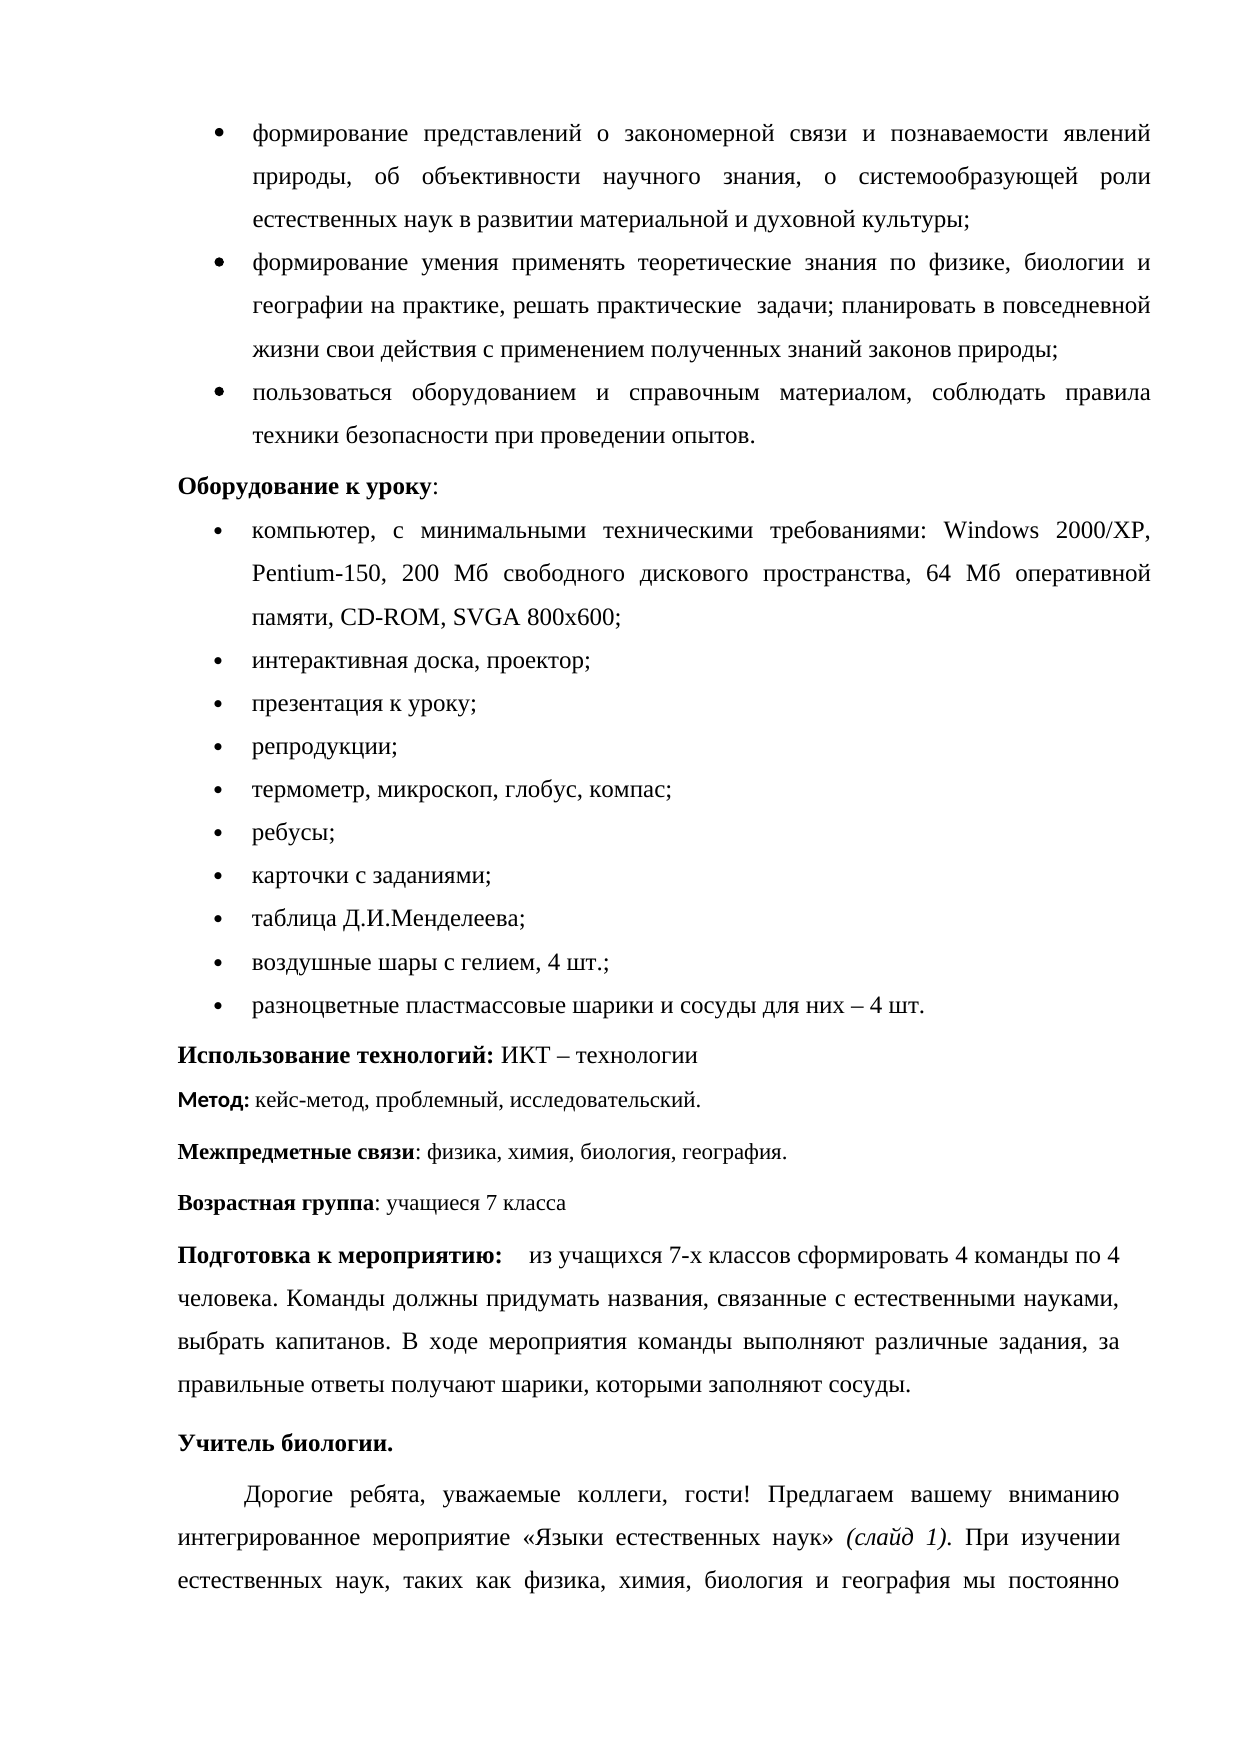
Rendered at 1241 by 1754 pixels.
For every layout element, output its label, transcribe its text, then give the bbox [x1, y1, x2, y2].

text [177, 1479, 1120, 1594]
text Метод: кейс-метод, проблемный, исследовательский. [177, 1085, 1152, 1113]
list формирование представлений о закономерной связи и познаваемости явлений природы, об объективности научного знания, о системообразующей роли естественных наук в развитии материальной и духовной культуры; [215, 118, 1152, 233]
list воздушные шары с гелием, 4 шт.; [214, 947, 1120, 975]
list карточки с заданиями; [214, 860, 1120, 889]
list репродукции; [214, 731, 1120, 760]
list термометр, микроскоп, глобус, компас; [214, 774, 1120, 803]
text Оборудование к уроку: [177, 471, 1152, 500]
list разноцветные пластмассовые шарики и сосуды для них – 4 шт. [214, 990, 1120, 1018]
text Возрастная группа: учащиеся 7 класса [177, 1189, 1152, 1215]
text Учитель биологии. [177, 1428, 1152, 1457]
text Подготовка к мероприятию: из учащихся 7-х классов сформировать 4 команды по 4 человека. Команды должны придумать названия, связанные с естественными науками, выбрать капитанов. В ходе мероприятия команды выполняют различные задания, за правильные ответы получают шарики, которыми заполняют сосуды. [177, 1240, 1120, 1398]
list презентация к уроку; [214, 688, 1120, 717]
list интерактивная доска, проектор; [214, 645, 1152, 673]
text Использование технологий: ИКТ – технологии [177, 1041, 1120, 1069]
list ребусы; [214, 817, 1120, 846]
list компьютер, с минимальными техническими требованиями: Windows 2000/XP, Pentium-150, 200 Мб свободного дискового пространства, 64 Мб оперативной памяти, CD-ROM, SVGA 800x600; [214, 515, 1152, 630]
list таблица Д.И.Менделеева; [214, 903, 1120, 932]
text Межпредметные связи: физика, химия, биология, география. [177, 1138, 1152, 1164]
list формирование умения применять теоретические знания по физике, биологии и географии на практике, решать практические задачи; планировать в повседневной жизни свои действия с применением полученных знаний законов природы; [215, 247, 1152, 362]
list пользоваться оборудованием и справочным материалом, соблюдать правила техники безопасности при проведении опытов. [215, 377, 1152, 449]
